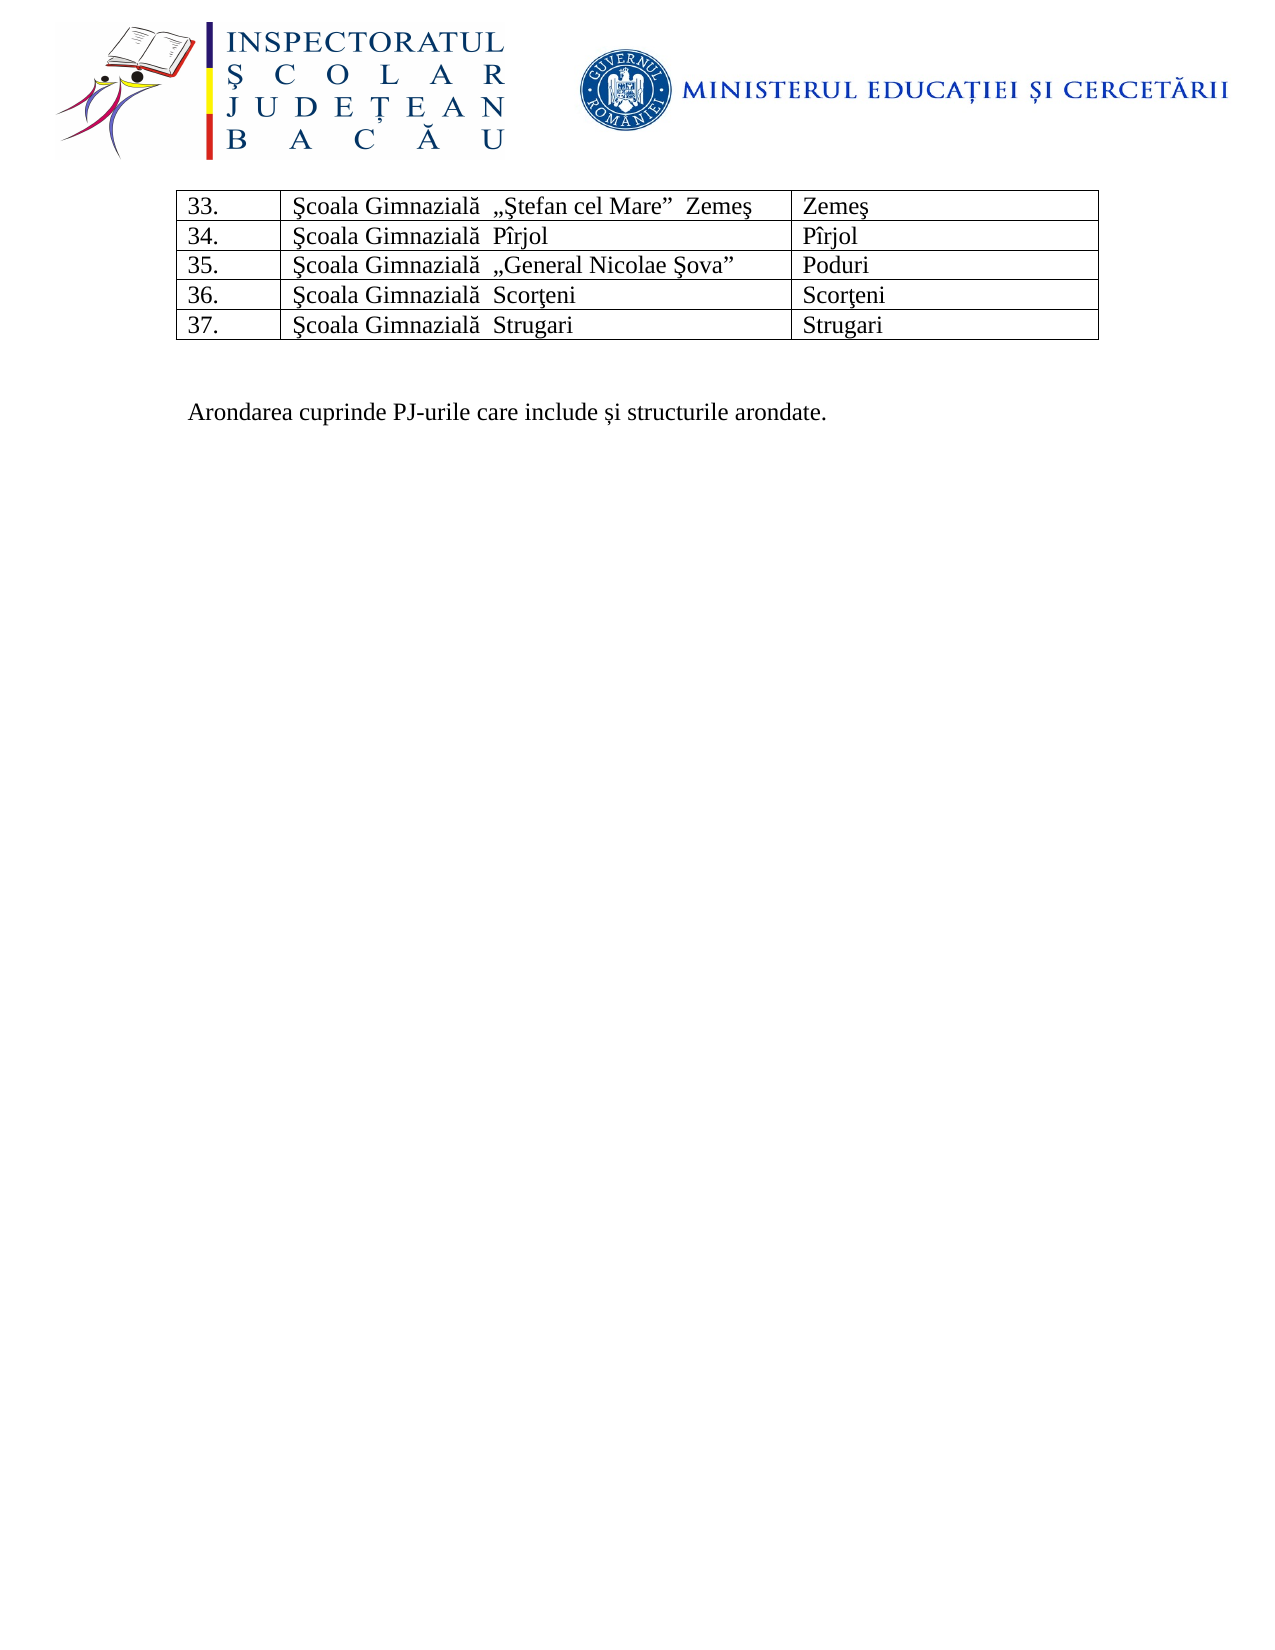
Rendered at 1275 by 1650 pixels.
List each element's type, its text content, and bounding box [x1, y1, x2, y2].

table_cell 36. [177, 280, 280, 309]
table_cell Scorţeni [792, 280, 1098, 309]
table_cell Şcoala Gimnazială Strugari [281, 310, 791, 339]
text Arondarea cuprinde PJ-urile care include și structurile arondate. [187, 397, 1133, 426]
table_cell Şcoala Gimnazială Pîrjol [281, 221, 791, 249]
picture [55, 22, 505, 160]
table_cell 35. [177, 251, 280, 279]
table_cell Zemeş [792, 191, 1098, 220]
picture [563, 36, 1236, 142]
table_cell Şcoala Gimnazială Scorţeni [281, 280, 791, 309]
table_cell 33. [177, 191, 280, 220]
table_cell 37. [177, 310, 280, 339]
table_cell Pîrjol [792, 221, 1098, 249]
table_cell 34. [177, 221, 280, 249]
table_cell Strugari [792, 310, 1098, 339]
table_cell Şcoala Gimnazială „General Nicolae Şova” [281, 251, 791, 279]
table_cell Şcoala Gimnazială „Ştefan cel Mare” Zemeş [281, 191, 791, 220]
table_cell Poduri [792, 251, 1098, 279]
